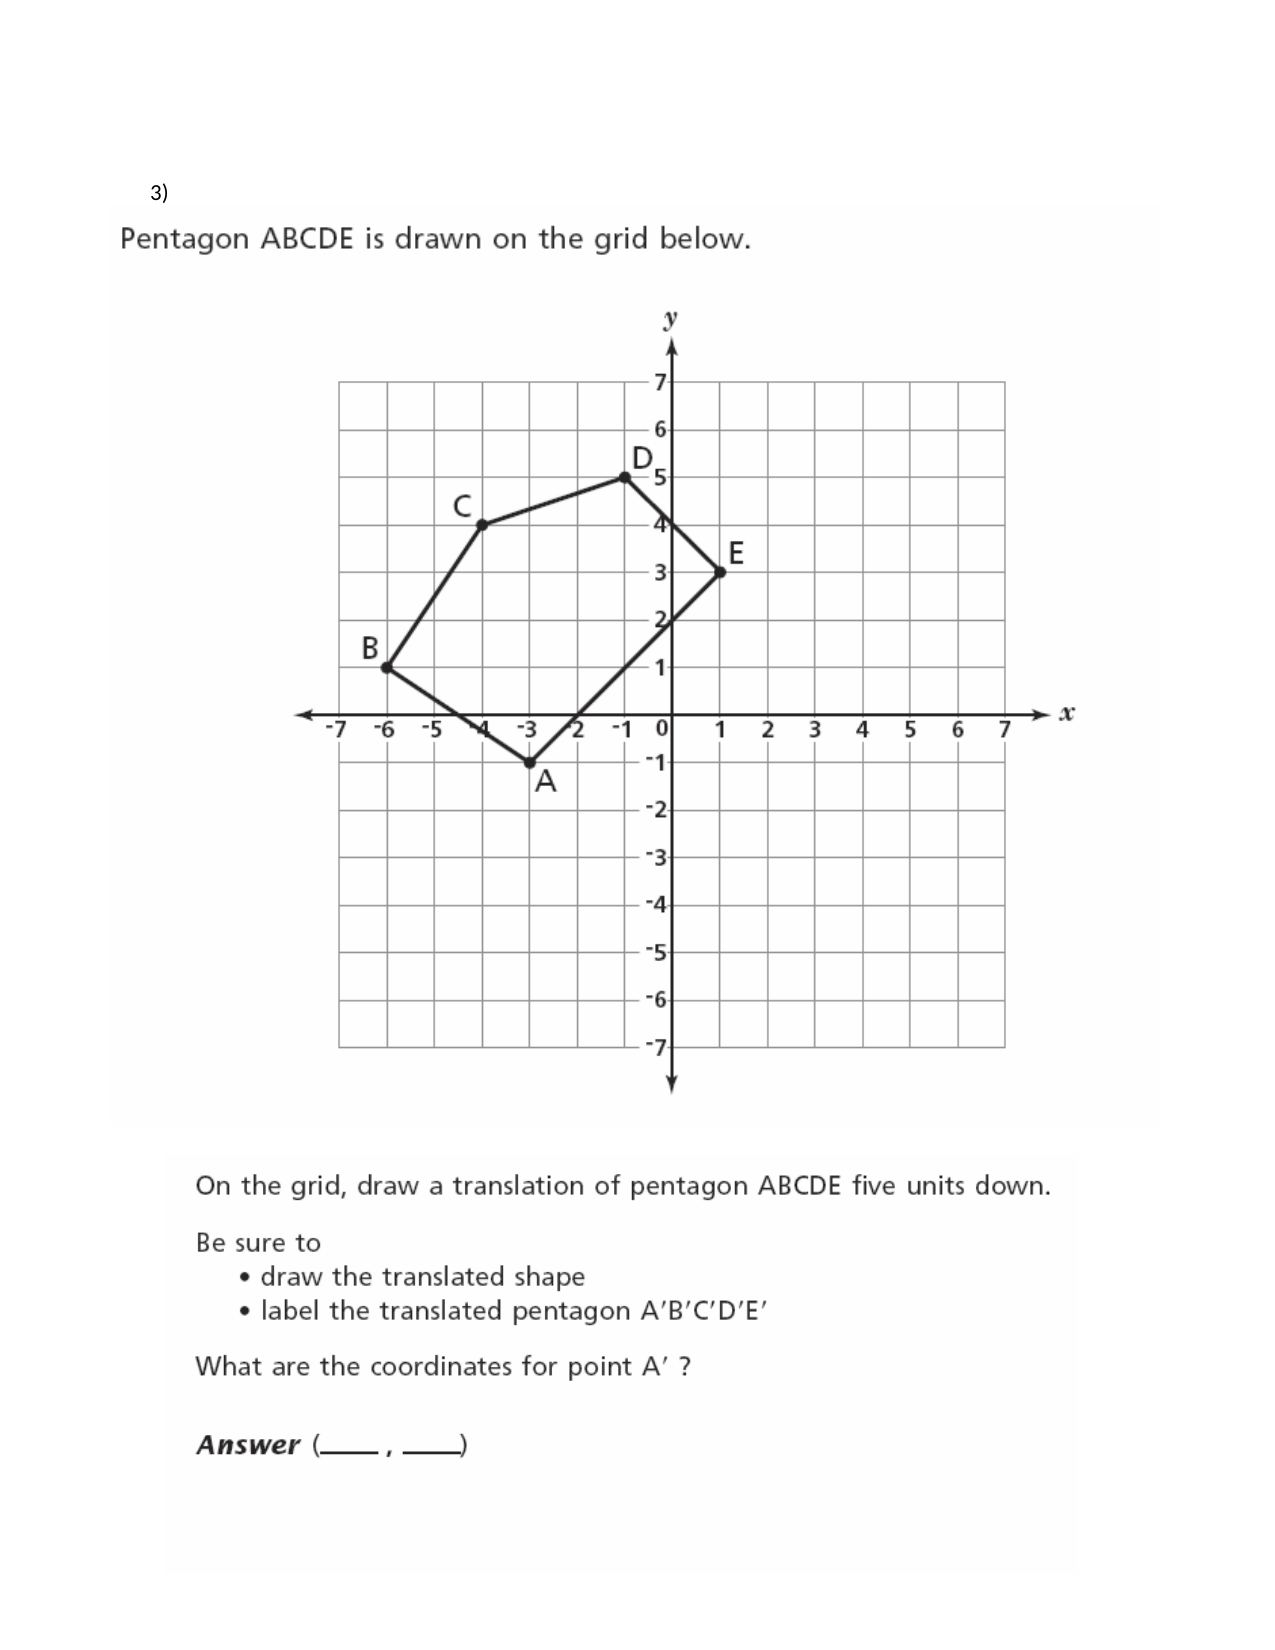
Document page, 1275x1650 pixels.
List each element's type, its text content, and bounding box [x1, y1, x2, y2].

picture [109, 206, 1160, 1127]
text 3) [150, 178, 1125, 206]
picture [163, 1154, 1078, 1574]
